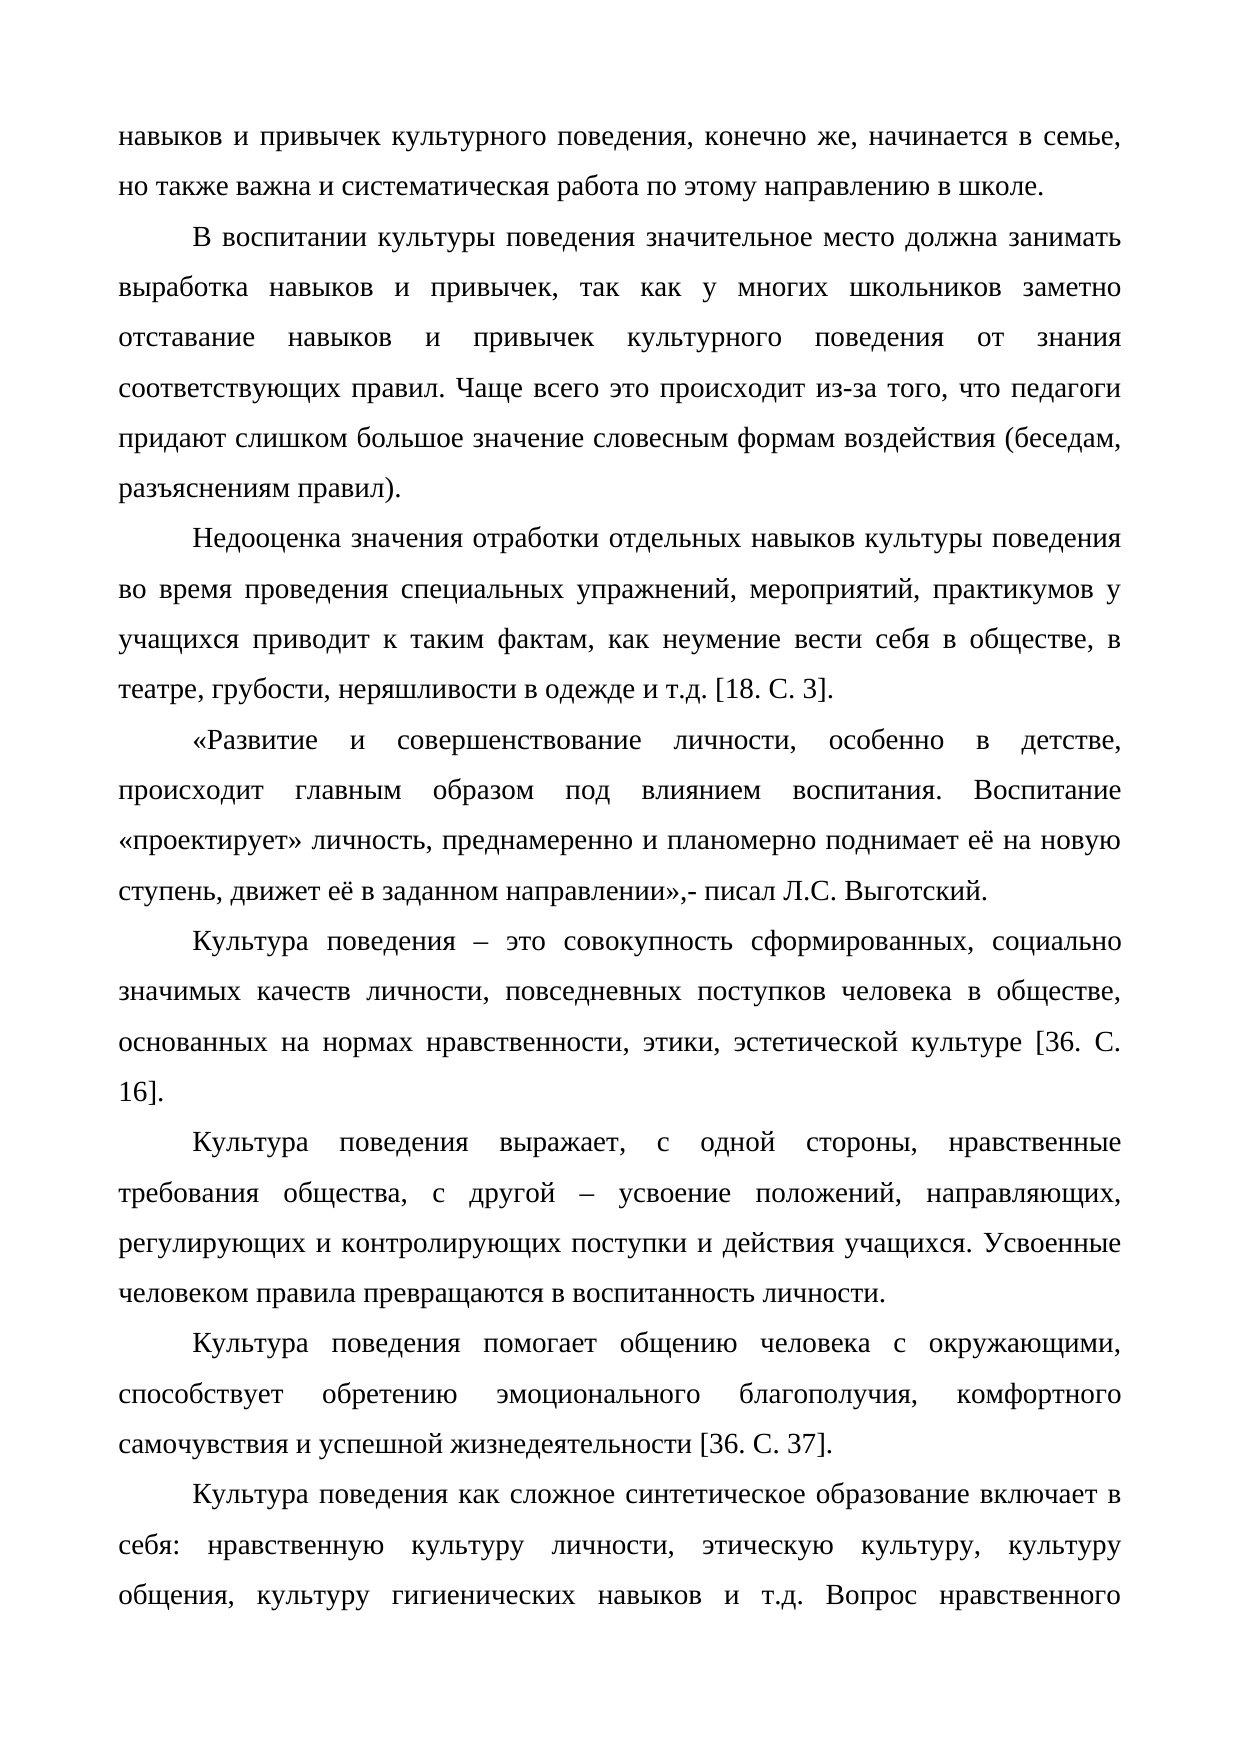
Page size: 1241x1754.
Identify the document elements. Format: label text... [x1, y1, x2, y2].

text Культура поведения выражает, с одной стороны, нравственные требования общества, с другой – усвоение положений, направляющих, регулирующих и контролирующих поступки и действия учащихся. Усвоенные человеком правила превращаются в воспитанность личности. [118, 1124, 1122, 1309]
text «Развитие и совершенствование личности, особенно в детстве, происходит главным образом под влиянием воспитания. Воспитание «проектирует» личность, преднамеренно и планомерно поднимает её на новую ступень, движет её в заданном направлении»,- писал Л.С. Выготский. [118, 722, 1122, 906]
text Культура поведения – это совокупность сформированных, социально значимых качеств личности, повседневных поступков человека в обществе, основанных на нормах нравственности, этики, эстетической культуре [36. С. 16]. [118, 923, 1122, 1108]
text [118, 1477, 1122, 1611]
text Культура поведения помогает общению человека с окружающими, способствует обретению эмоционального благополучия, комфортного самочувствия и успешной жизнедеятельности [36. С. 37]. [118, 1326, 1122, 1460]
text В воспитании культуры поведения значительное место должна занимать выработка навыков и привычек, так как у многих школьников заметно отставание навыков и привычек культурного поведения от знания соответствующих правил. Чаще всего это происходит из-за того, что педагоги придают слишком большое значение словесным формам воздействия (беседам, разъяснениям правил). [118, 219, 1122, 504]
text Недооценка значения отработки отдельных навыков культуры поведения во время проведения специальных упражнений, мероприятий, практикумов у учащихся приводит к таким фактам, как неумение вести себя в обществе, в театре, грубости, неряшливости в одежде и т.д. [18. С. 3]. [118, 521, 1122, 705]
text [118, 118, 1122, 202]
